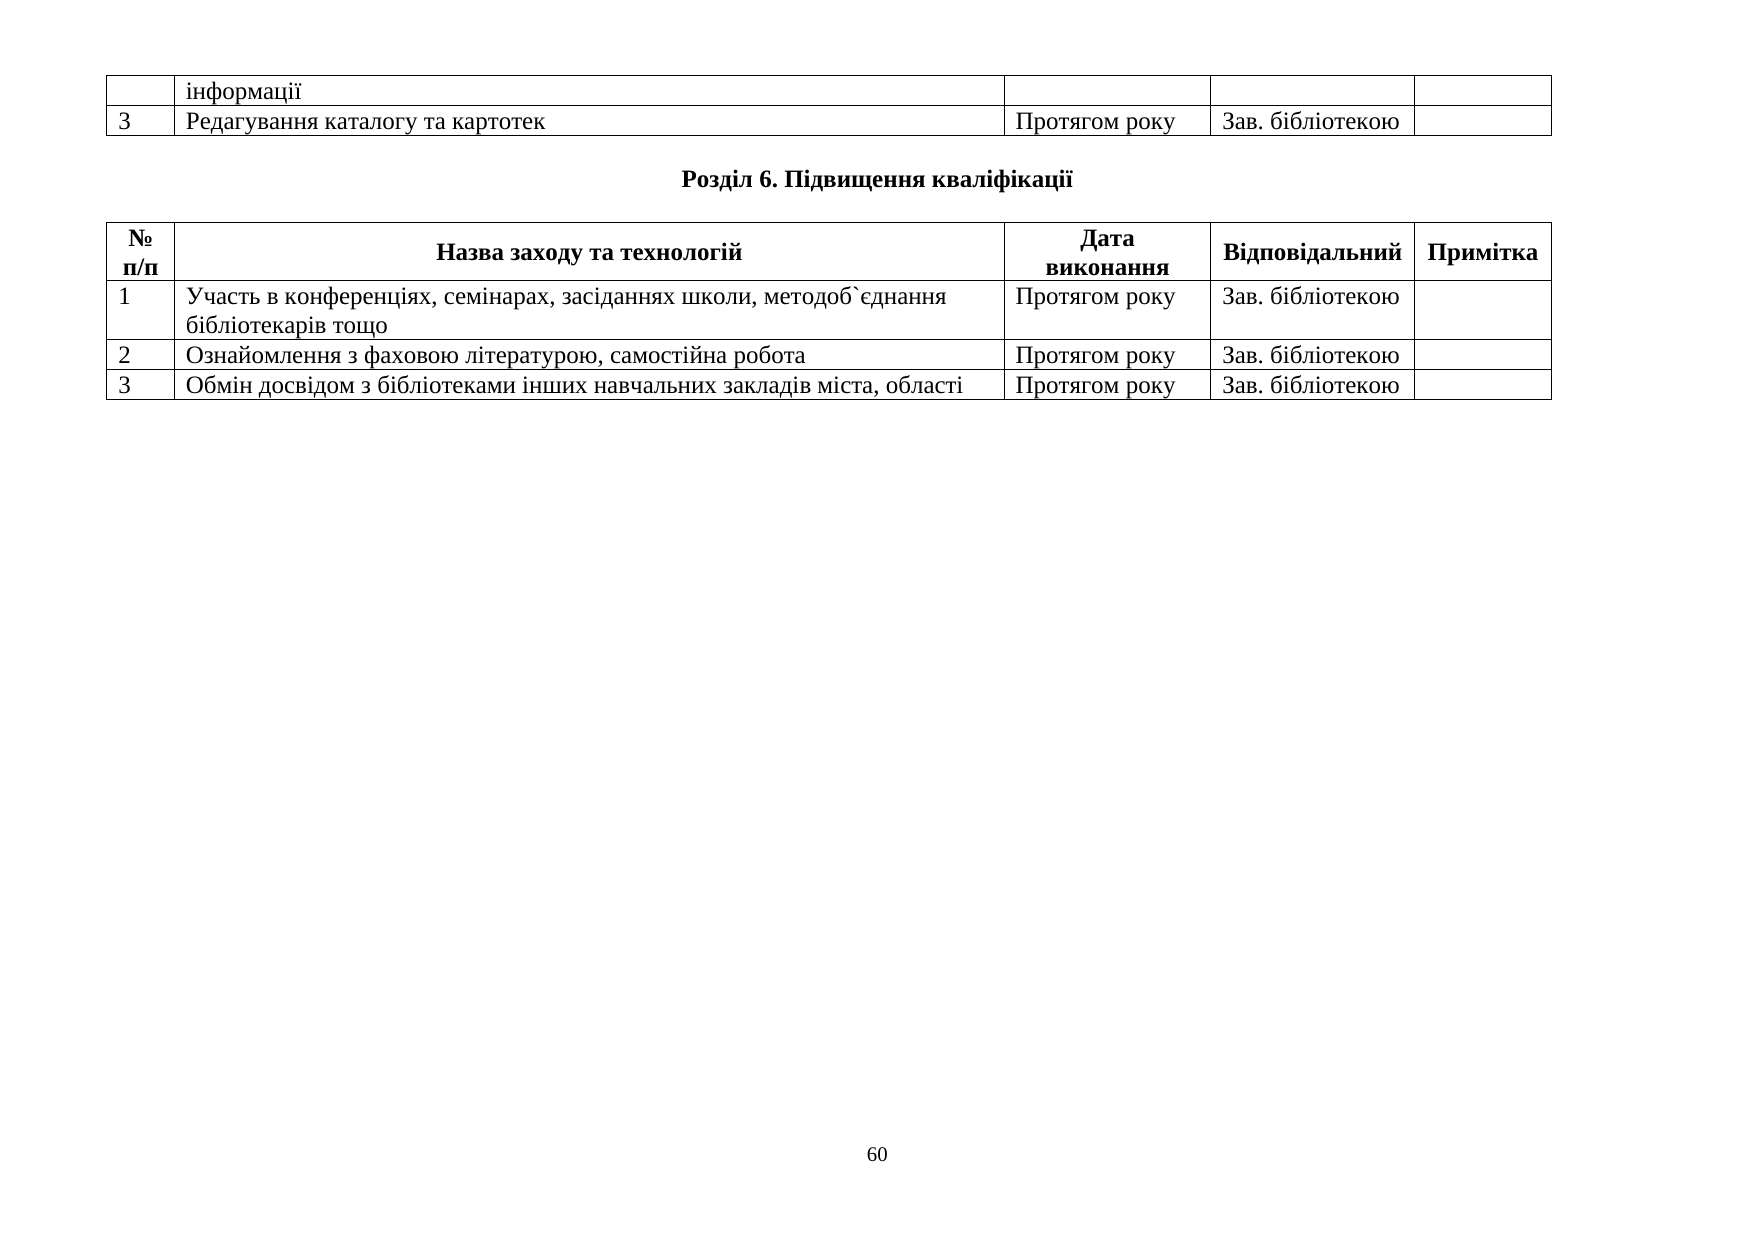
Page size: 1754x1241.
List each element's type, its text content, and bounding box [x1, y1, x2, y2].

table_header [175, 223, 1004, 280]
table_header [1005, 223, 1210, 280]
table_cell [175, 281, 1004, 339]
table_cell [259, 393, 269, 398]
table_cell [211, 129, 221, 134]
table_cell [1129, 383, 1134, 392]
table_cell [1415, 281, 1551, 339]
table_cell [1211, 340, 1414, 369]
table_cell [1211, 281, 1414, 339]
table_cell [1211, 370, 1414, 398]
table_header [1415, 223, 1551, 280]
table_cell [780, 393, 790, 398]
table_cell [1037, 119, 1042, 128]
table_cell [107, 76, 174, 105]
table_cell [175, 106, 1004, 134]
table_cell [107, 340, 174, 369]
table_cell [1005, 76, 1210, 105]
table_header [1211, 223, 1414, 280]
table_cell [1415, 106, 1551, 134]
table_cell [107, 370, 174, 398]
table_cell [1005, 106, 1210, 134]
text Розділ 6. Підвищення кваліфікації [118, 164, 1636, 193]
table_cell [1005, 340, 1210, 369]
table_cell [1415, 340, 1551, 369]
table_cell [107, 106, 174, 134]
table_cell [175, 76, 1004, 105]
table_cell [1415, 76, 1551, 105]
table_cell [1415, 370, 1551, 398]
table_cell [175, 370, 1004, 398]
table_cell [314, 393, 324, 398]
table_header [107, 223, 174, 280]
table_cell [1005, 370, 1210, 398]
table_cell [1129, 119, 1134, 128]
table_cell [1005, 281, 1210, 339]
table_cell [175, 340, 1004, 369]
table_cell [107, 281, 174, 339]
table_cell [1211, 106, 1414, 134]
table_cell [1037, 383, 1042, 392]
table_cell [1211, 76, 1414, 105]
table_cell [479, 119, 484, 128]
